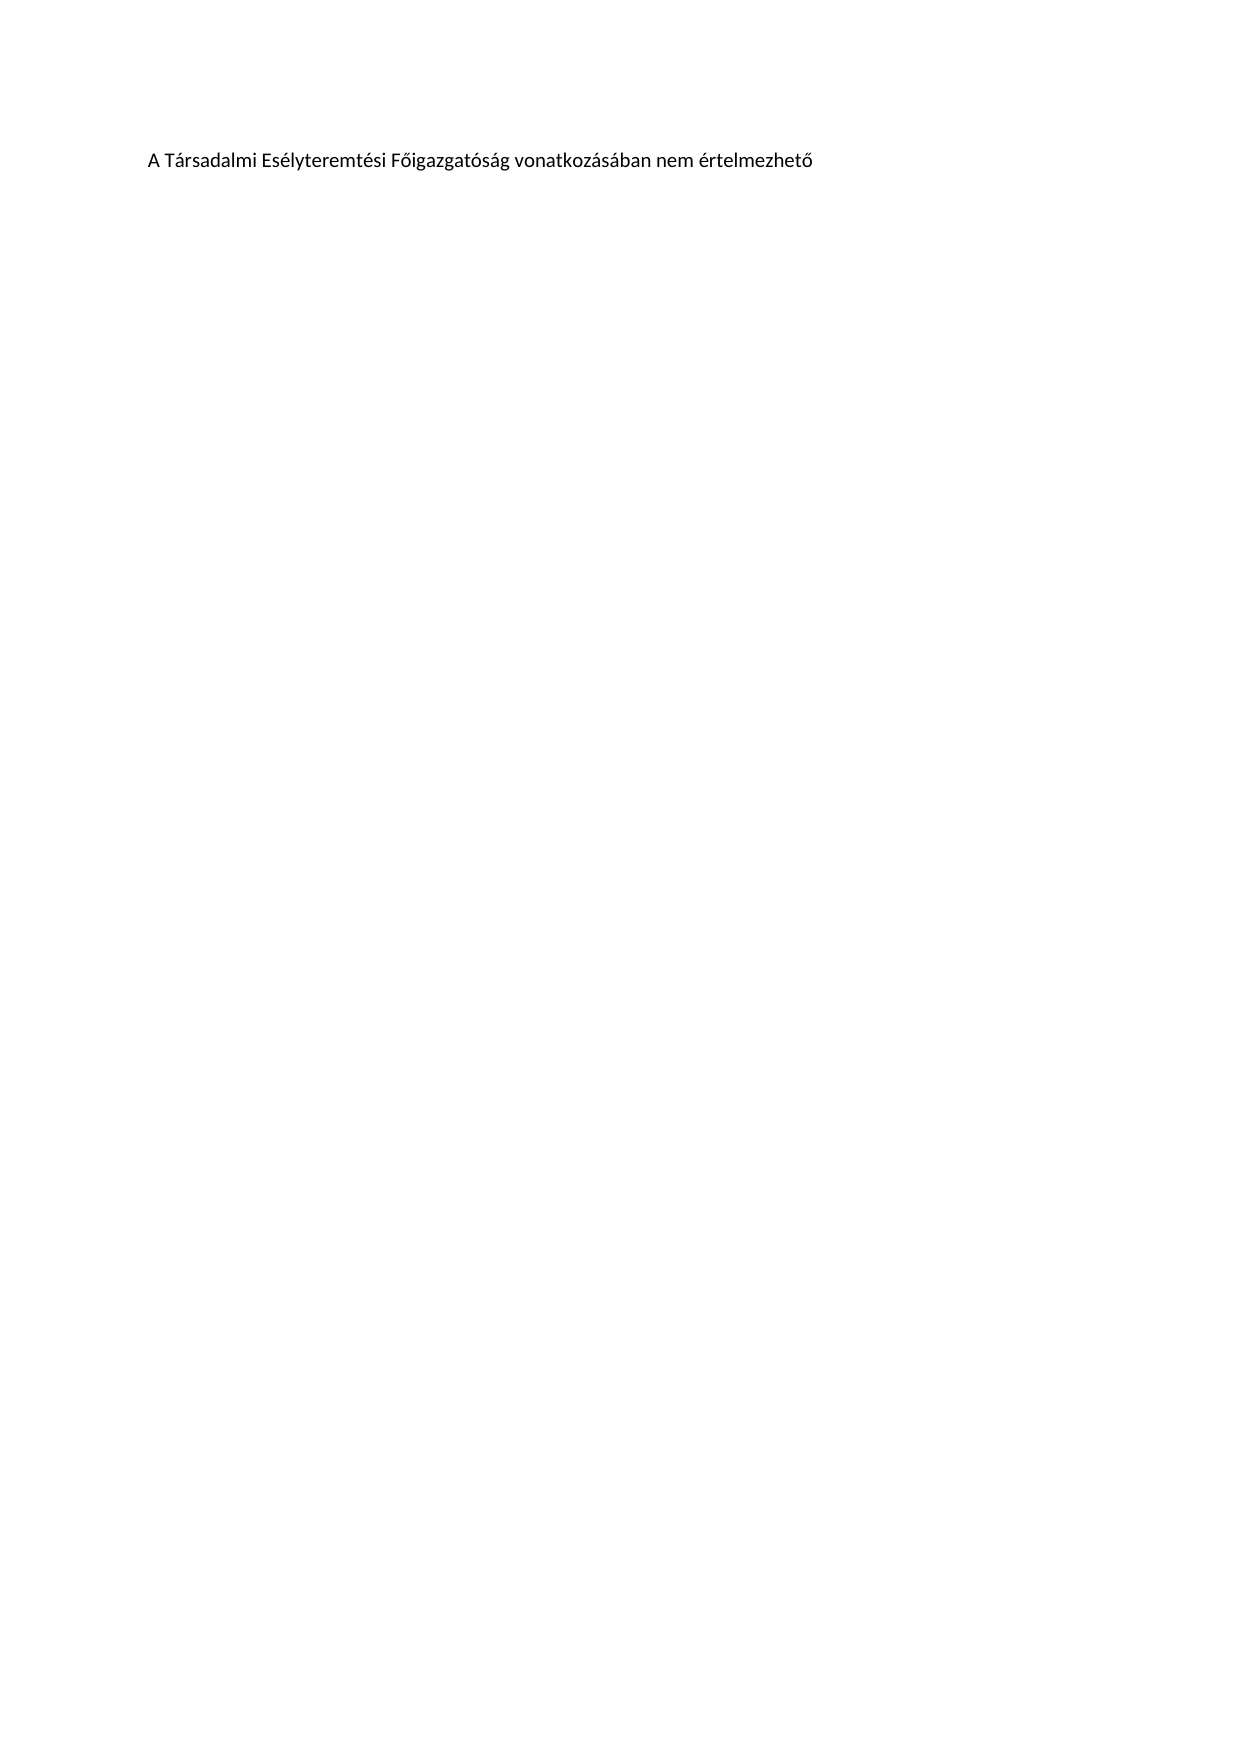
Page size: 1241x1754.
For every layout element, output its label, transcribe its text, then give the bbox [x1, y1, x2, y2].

text A Társadalmi Esélyteremtési Főigazgatóság vonatkozásában nem értelmezhető [148, 148, 1093, 173]
